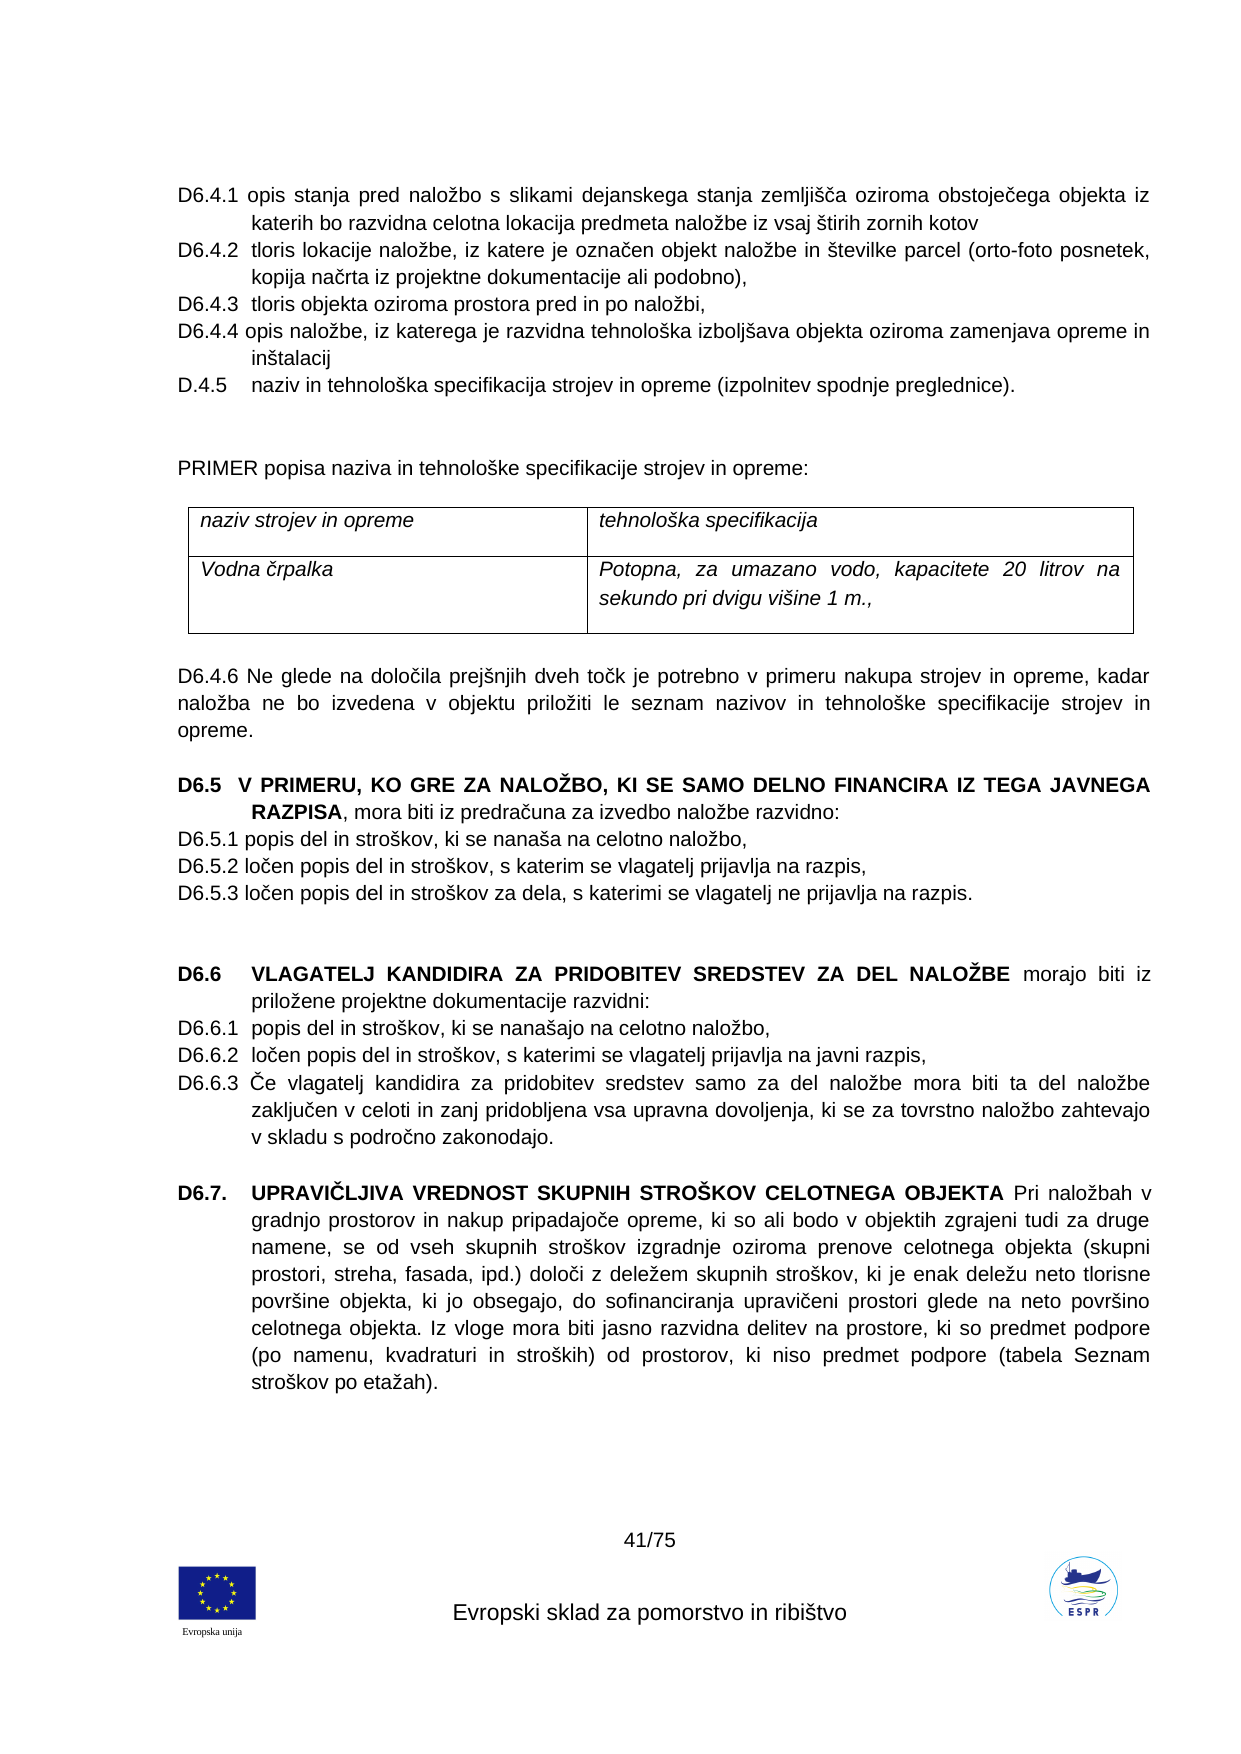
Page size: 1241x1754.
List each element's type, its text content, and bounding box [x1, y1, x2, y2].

text D6.6.2 ločen popis del in stroškov, s katerimi se vlagatelj prijavlja na javni razpis, [177, 1040, 1152, 1067]
table_cell Potopna, za umazano vodo, kapacitete 20 litrov na sekundo pri dvigu višine 1 m., [588, 557, 1133, 633]
text D6.6.3 Če vlagatelj kandidira za pridobitev sredstev samo za del naložbe mora biti ta del naložbe zaključen v celoti in zanj pridobljena vsa upravna dovoljenja, ki se za tovrstno naložbo zahtevajo v skladu s področno zakonodajo. [177, 1067, 1152, 1148]
table_cell Vodna črpalka [189, 557, 587, 633]
text D6.7. UPRAVIČLJIVA VREDNOST SKUPNIH STROŠKOV CELOTNEGA OBJEKTA Pri naložbah v gradnjo prostorov in nakup pripadajoče opreme, ki so ali bodo v objektih zgrajeni tudi za druge namene, se od vseh skupnih stroškov izgradnje oziroma prenove celotnega objekta (skupni prostori, streha, fasada, ipd.) določi z deležem skupnih stroškov, ki je enak deležu neto tlorisne površine objekta, ki jo obsegajo, do sofinanciranja upravičeni prostori glede na neto površino celotnega objekta. Iz vloge mora biti jasno razvidna delitev na prostore, ki so predmet podpore (po namenu, kvadraturi in stroških) od prostorov, ki niso predmet podpore (tabela Seznam stroškov po etažah). [177, 1177, 1152, 1394]
text D6.4.1 opis stanja pred naložbo s slikami dejanskega stanja zemljišča oziroma obstoječega objekta iz katerih bo razvidna celotna lokacija predmeta naložbe iz vsaj štirih zornih kotov [177, 180, 1152, 234]
text D6.5.3 ločen popis del in stroškov za dela, s katerimi se vlagatelj ne prijavlja na razpis. [177, 878, 1152, 905]
text D6.4.4 opis naložbe, iz katerega je razvidna tehnološka izboljšava objekta oziroma zamenjava opreme in inštalacij [177, 316, 1152, 370]
text D6.6.1 popis del in stroškov, ki se nanašajo na celotno naložbo, [177, 1013, 1152, 1040]
text D6.6 VLAGATELJ KANDIDIRA ZA PRIDOBITEV SREDSTEV ZA DEL NALOŽBE morajo biti iz priložene projektne dokumentacije razvidni: [177, 959, 1152, 1013]
text D6.5.1 popis del in stroškov, ki se nanaša na celotno naložbo, [177, 823, 1152, 851]
text PRIMER popisa naziva in tehnološke specifikacije strojev in opreme: [177, 453, 1211, 480]
table_header naziv strojev in opreme [189, 508, 587, 556]
picture [177, 1565, 257, 1621]
text D6.5.2 ločen popis del in stroškov, s katerim se vlagatelj prijavlja na razpis, [177, 851, 1152, 878]
text D6.5 V PRIMERU, KO GRE ZA NALOŽBO, KI SE SAMO DELNO FINANCIRA IZ TEGA JAVNEGA RAZPISA, mora biti iz predračuna za izvedbo naložbe razvidno: [177, 769, 1152, 823]
table_header tehnološka specifikacija [588, 508, 1133, 556]
text D6.4.3 tloris objekta oziroma prostora pred in po naložbi, [177, 288, 1152, 316]
text D6.4.6 Ne glede na določila prejšnjih dveh točk je potrebno v primeru nakupa strojev in opreme, kadar naložba ne bo izvedena v objektu priložiti le seznam nazivov in tehnološke specifikacije strojev in opreme. [177, 661, 1152, 742]
text D6.4.2 tloris lokacije naložbe, iz katere je označen objekt naložbe in številke parcel (orto-foto posnetek, kopija načrta iz projektne dokumentacije ali podobno), [177, 234, 1152, 288]
text D.4.5 naziv in tehnološka specifikacija strojev in opreme (izpolnitev spodnje preglednice). [177, 370, 1152, 397]
picture [1044, 1551, 1123, 1621]
